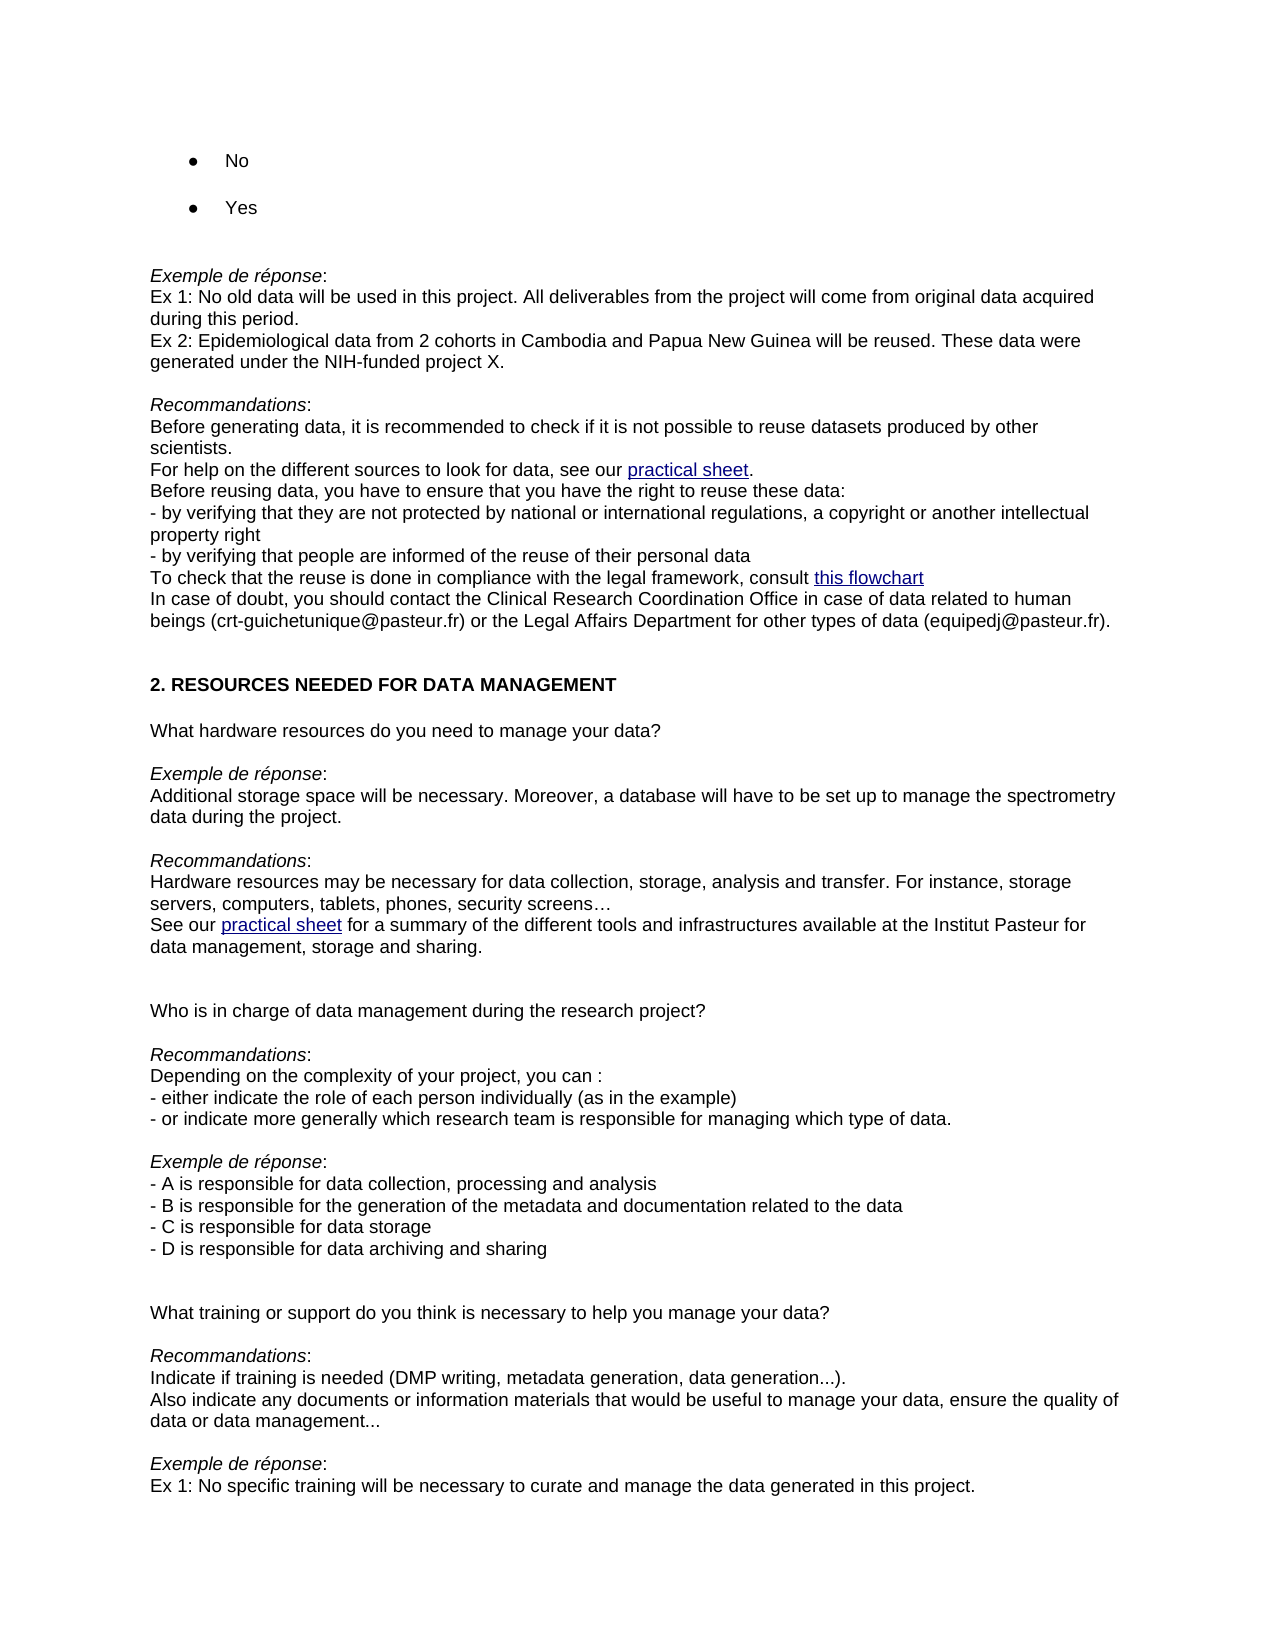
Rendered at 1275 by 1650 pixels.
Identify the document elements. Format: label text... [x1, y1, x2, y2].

text Exemple de réponse: [150, 265, 1125, 286]
text Exemple de réponse: [150, 1453, 1125, 1475]
text - A is responsible for data collection, processing and analysis - B is responsible for the generation of the metadata and documentation related to the data - C is responsible for data storage - D is responsible for data archiving and sharing [150, 1173, 1125, 1259]
text Ex 1: No old data will be used in this project. All deliverables from the project will come from original data acquired during this period. [150, 286, 1125, 329]
text Recommandations: [150, 394, 1125, 416]
text Indicate if training is needed (DMP writing, metadata generation, data generation...). [150, 1367, 1125, 1388]
text Ex 2: Epidemiological data from 2 cohorts in Cambodia and Papua New Guinea will be reused. These data were generated under the NIH-funded project X. [150, 329, 1125, 372]
text What hardware resources do you need to manage your data? [150, 720, 1125, 742]
text Before generating data, it is recommended to check if it is not possible to reuse datasets produced by other scientists. [150, 416, 1125, 459]
text Hardware resources may be necessary for data collection, storage, analysis and transfer. For instance, storage servers, computers, tablets, phones, security screens… [150, 871, 1125, 914]
text In case of doubt, you should contact the Clinical Research Coordination Office in case of data related to human beings (crt-guichetunique@pasteur.fr) or the Legal Affairs Department for other types of data (equipedj@pasteur.fr). [150, 588, 1125, 631]
text Recommandations: [150, 1345, 1125, 1367]
text Exemple de réponse: [150, 1151, 1125, 1173]
text Also indicate any documents or information materials that would be useful to manage your data, ensure the quality of data or data management... [150, 1388, 1125, 1432]
list No [187, 150, 1125, 172]
text Recommandations: [150, 849, 1125, 871]
text Exemple de réponse: [150, 763, 1125, 785]
text For help on the different sources to look for data, see our practical sheet. [150, 459, 1125, 480]
list Yes [187, 197, 1125, 218]
text What training or support do you think is necessary to help you manage your data? [150, 1302, 1125, 1324]
subtitle 2. Resources needed for data management [150, 674, 1125, 695]
text Who is in charge of data management during the research project? [150, 1000, 1125, 1022]
text Additional storage space will be necessary. Moreover, a database will have to be set up to manage the spectrometry data during the project. [150, 785, 1125, 828]
text Recommandations: [150, 1043, 1125, 1065]
text Before reusing data, you have to ensure that you have the right to reuse these data: - by verifying that they are not protected by national or international regulations, a copyright or another intellectual property right - by verifying that people are informed of the reuse of their personal data [150, 480, 1125, 567]
text Ex 1: No specific training will be necessary to curate and manage the data generated in this project. [150, 1475, 1125, 1496]
text Depending on the complexity of your project, you can : - either indicate the role of each person individually (as in the example) - or indicate more generally which research team is responsible for managing which type of data. [150, 1065, 1125, 1130]
text See our practical sheet for a summary of the different tools and infrastructures available at the Institut Pasteur for data management, storage and sharing. [150, 914, 1125, 957]
text To check that the reuse is done in compliance with the legal framework, consult this flowchart [150, 567, 1125, 588]
